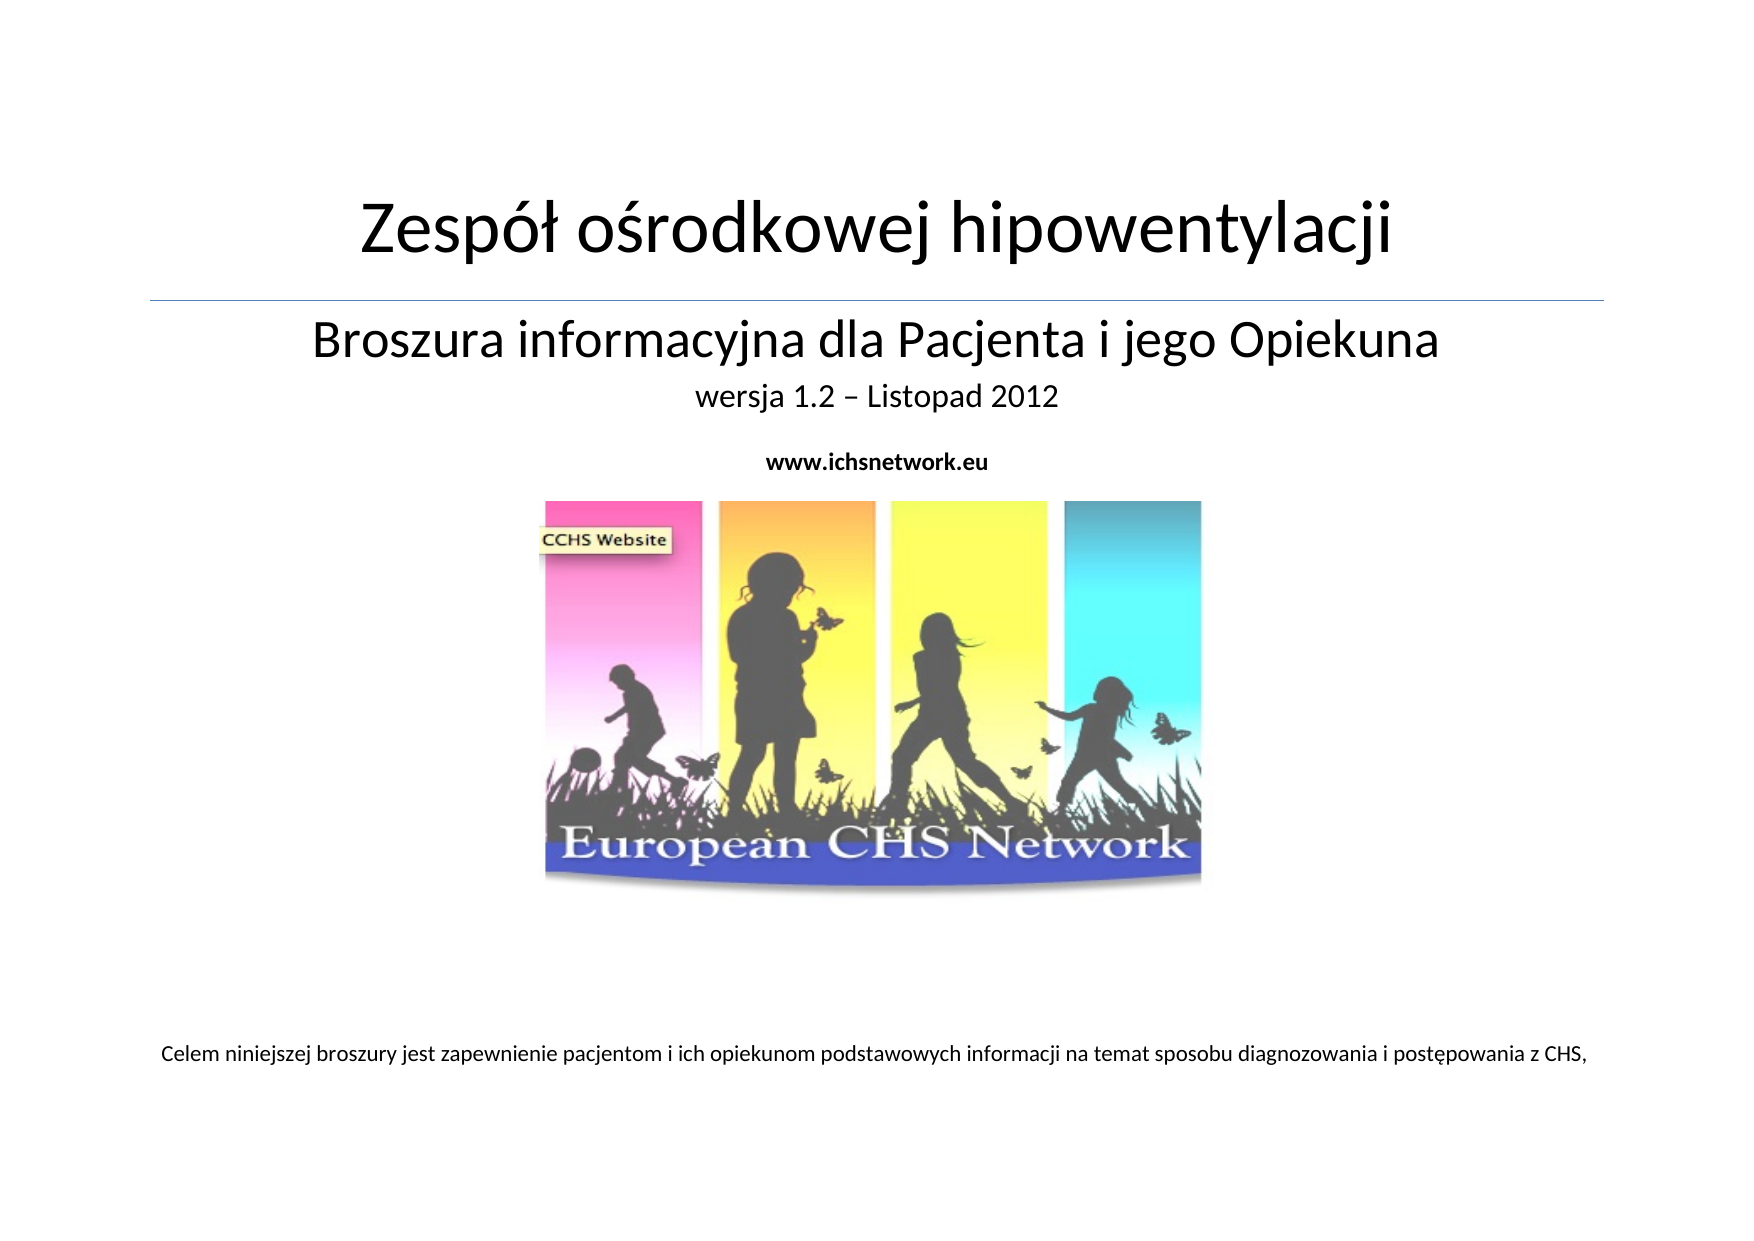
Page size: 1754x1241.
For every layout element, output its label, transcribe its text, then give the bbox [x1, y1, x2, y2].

text www.ichsnetwork.eu [150, 446, 1604, 477]
table_cell wersja 1.2 – Listopad 2012 [150, 375, 1604, 446]
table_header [150, 1039, 1604, 1067]
picture [539, 501, 1215, 904]
table_header Zespół ośrodkowej hipowentylacji [150, 150, 1604, 300]
table_cell Broszura informacyjna dla Pacjenta i jego Opiekuna [150, 301, 1604, 375]
